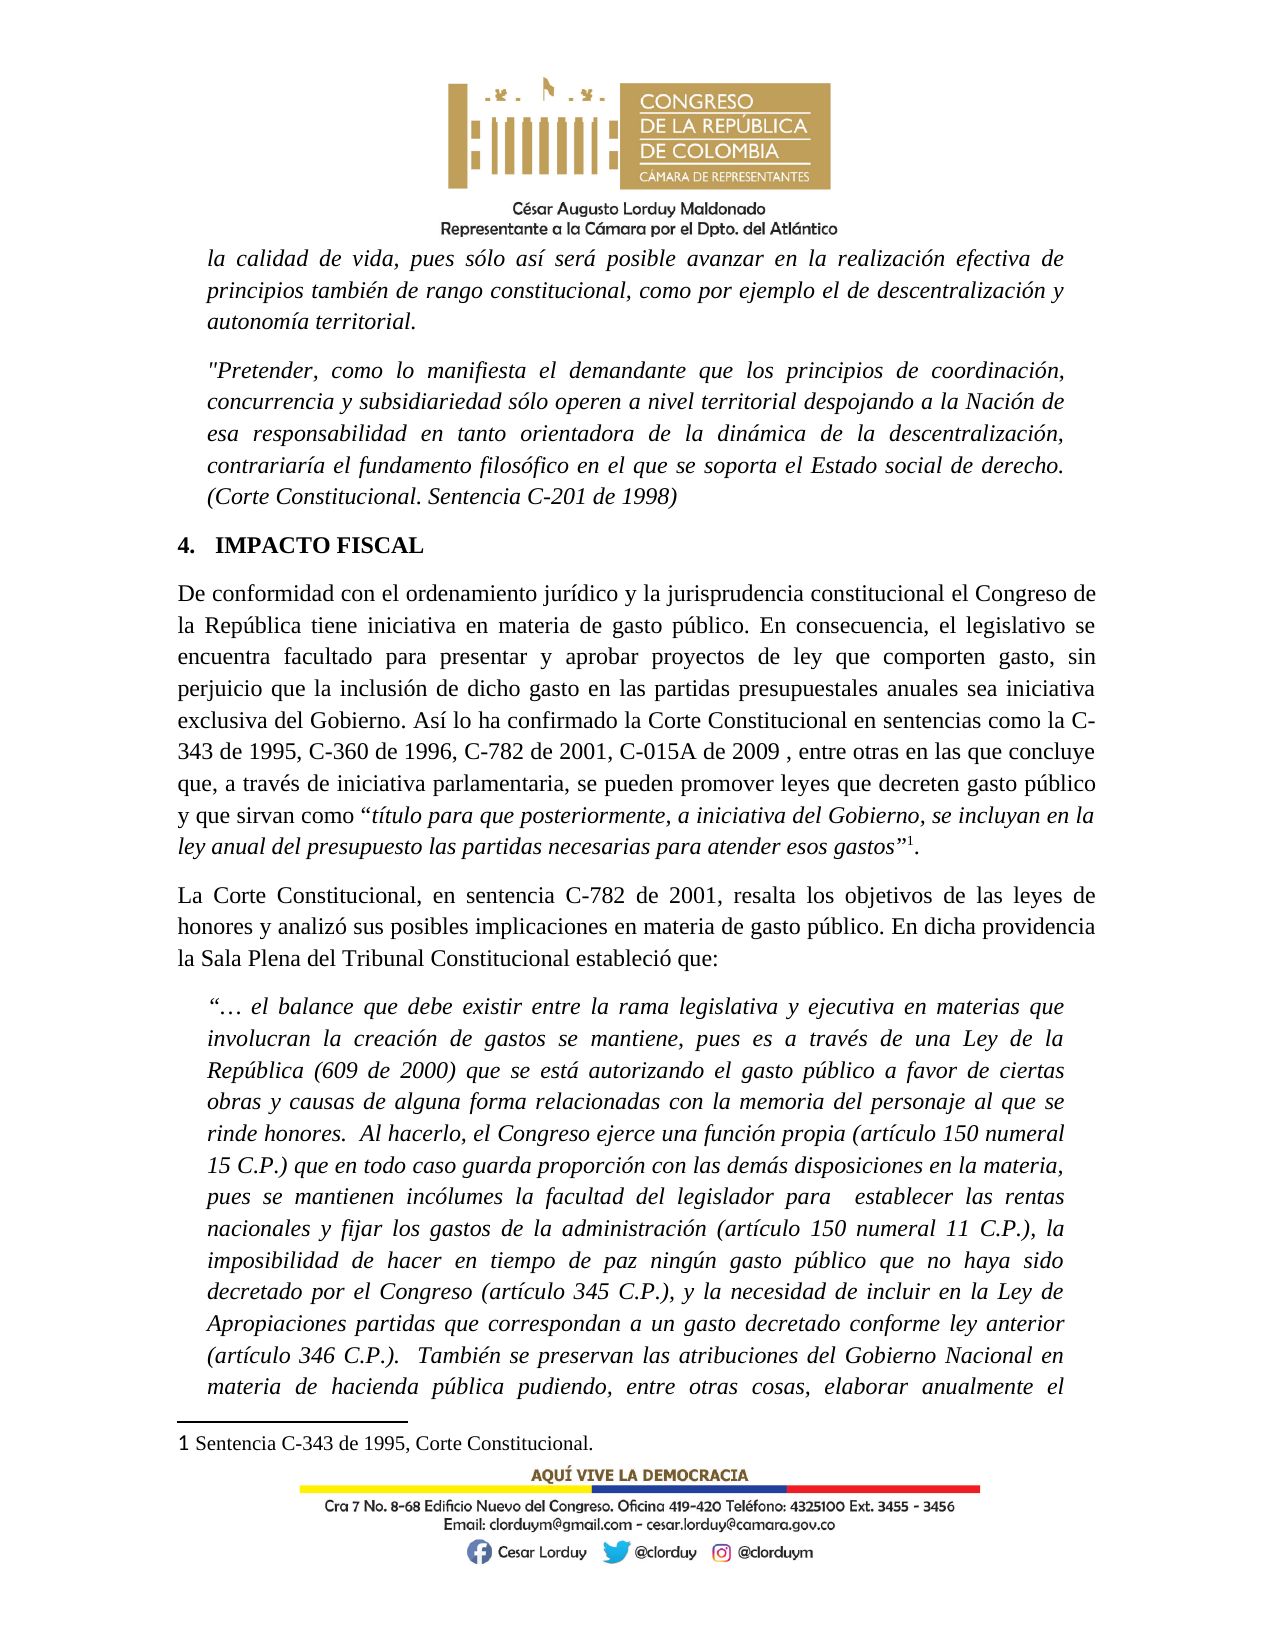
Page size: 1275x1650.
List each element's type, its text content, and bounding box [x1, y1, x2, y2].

picture [432, 73, 843, 244]
picture [287, 1456, 988, 1577]
text "Pretender, como lo manifiesta el demandante que los principios de coordinación, concurrencia y subsidiariedad sólo operen a nivel territorial despojando a la Nación de esa responsabilidad en tanto orientadora de la dinámica de la descentralización, contrariaría el fundamento filosófico en el que se soporta el Estado social de derecho. (Corte Constitucional. Sentencia C-201 de 1998) [207, 356, 1068, 510]
list IMPACTO FISCAL [177, 531, 1098, 558]
text La Corte Constitucional, en sentencia C-782 de 2001, resalta los objetivos de las leyes de honores y analizó sus posibles implicaciones en materia de gasto público. En dicha providencia la Sala Plena del Tribunal Constitucional estableció que: [177, 881, 1098, 972]
text De conformidad con el ordenamiento jurídico y la jurisprudencia constitucional el Congreso de la República tiene iniciativa en materia de gasto público. En consecuencia, el legislativo se encuentra facultado para presentar y aprobar proyectos de ley que comporten gasto, sin perjuicio que la inclusión de dicho gasto en las partidas presupuestales anuales sea iniciativa exclusiva del Gobierno. Así lo ha confirmado la Corte Constitucional en sentencias como la C-343 de 1995, C-360 de 1996, C-782 de 2001, C-015A de 2009 , entre otras en las que concluye que, a través de iniciativa parlamentaria, se pueden promover leyes que decreten gasto público y que sirvan como “título para que posteriormente, a iniciativa del Gobierno, se incluyan en la ley anual del presupuesto las partidas necesarias para atender esos gastos”. [177, 579, 1098, 860]
